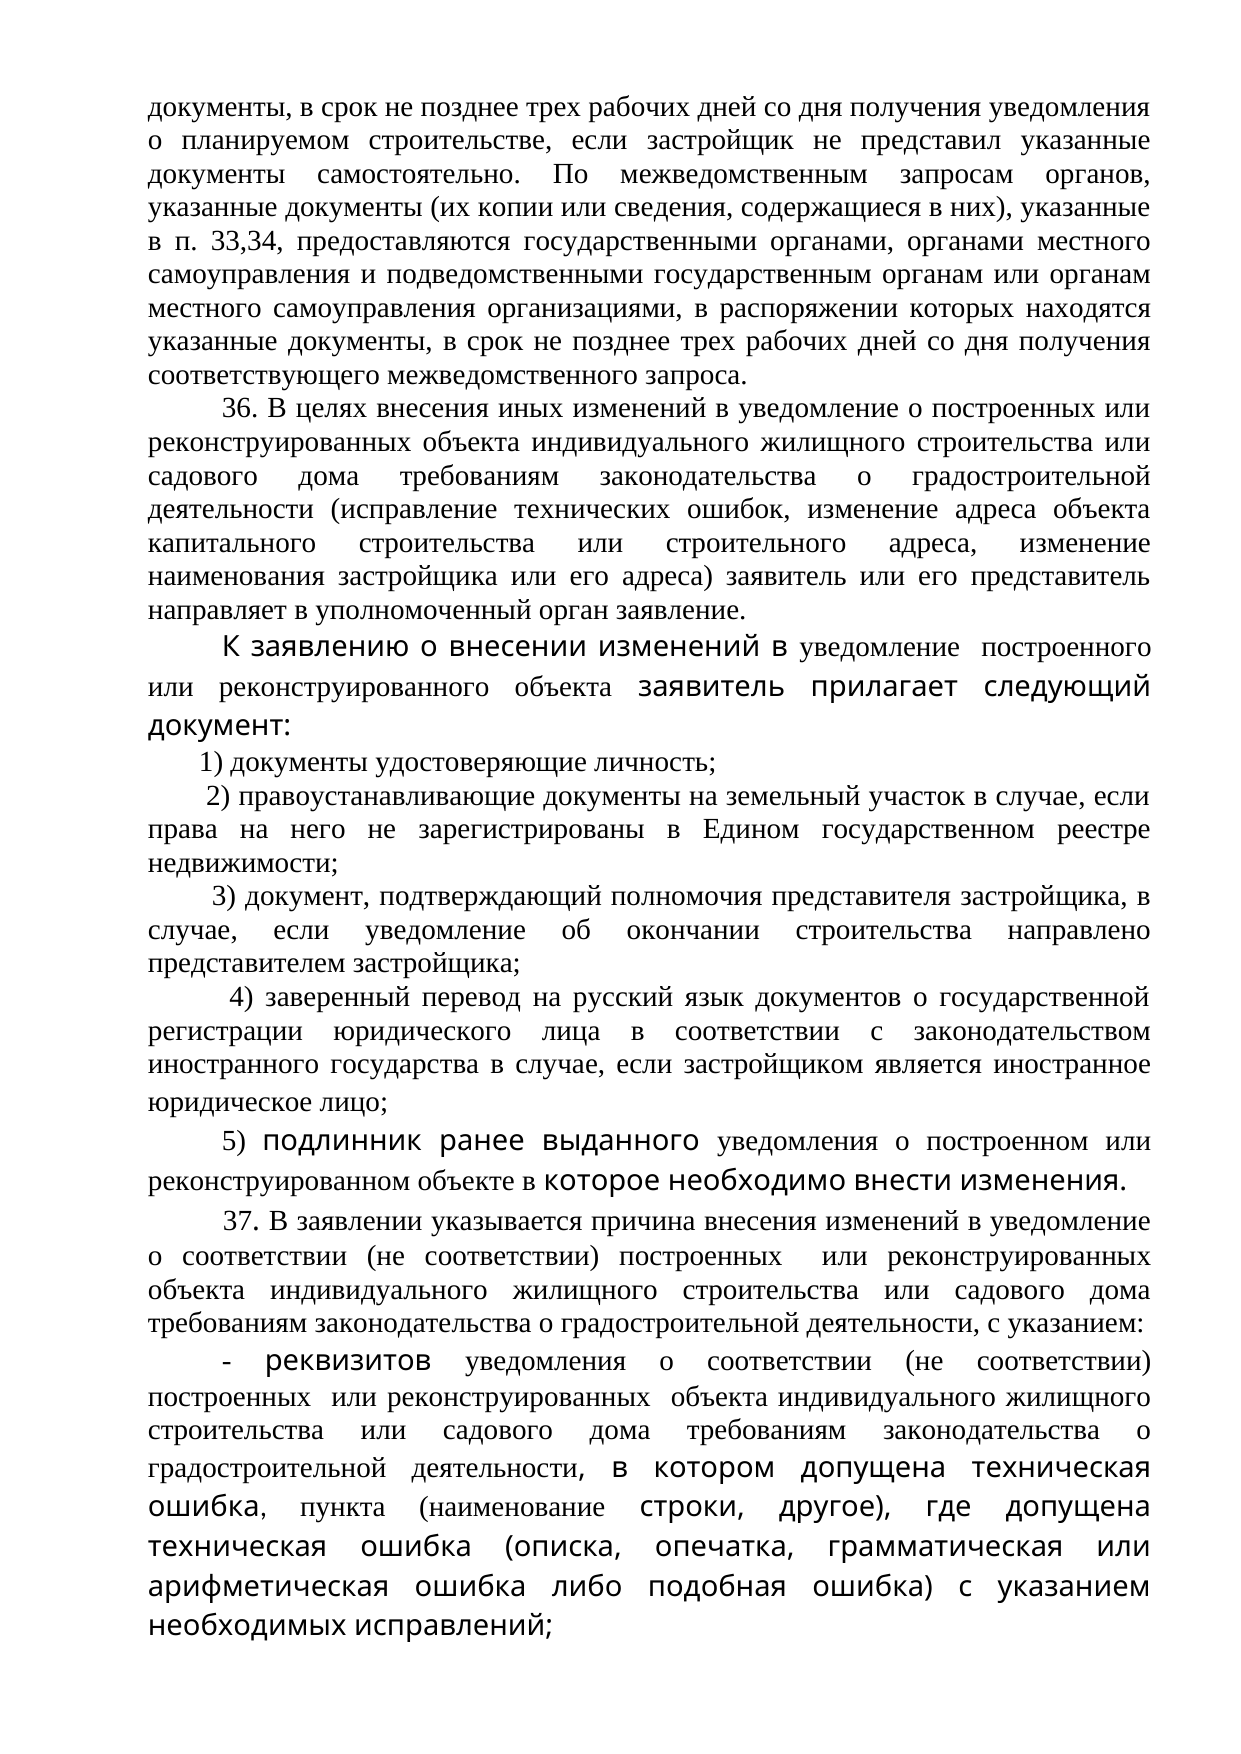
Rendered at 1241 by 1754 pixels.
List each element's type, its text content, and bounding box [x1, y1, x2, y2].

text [148, 89, 1152, 391]
text - реквизитов уведомления о соответствии (не соответствии) построенных или реконструированных объекта индивидуального жилищного строительства или садового дома требованиям законодательства о градостроительной деятельности, в котором допущена техническая ошибка, пункта (наименование строки, другое), где допущена техническая ошибка (описка, опечатка, грамматическая или арифметическая ошибка либо подобная ошибка) с указанием необходимых исправлений; [148, 1339, 1152, 1644]
text 37. В заявлении указывается причина внесения изменений в уведомление о соответствии (не соответствии) построенных или реконструированных объекта индивидуального жилищного строительства или садового дома требованиям законодательства о градостроительной деятельности, с указанием: [148, 1199, 1152, 1339]
text 3) документ, подтверждающий полномочия представителя застройщика, в случае, если уведомление об окончании строительства направлено представителем застройщика; [148, 878, 1152, 979]
text 2) правоустанавливающие документы на земельный участок в случае, если права на него не зарегистрированы в Едином государственном реестре недвижимости; [148, 778, 1152, 878]
text 1) документы удостоверяющие личность; [148, 744, 1152, 778]
text 4) заверенный перевод на русский язык документов о государственной регистрации юридического лица в соответствии с законодательством иностранного государства в случае, если застройщиком является иностранное юридическое лицо; [148, 979, 1152, 1119]
text К заявлению о внесении изменений в уведомление построенного или реконструированного объекта заявитель прилагает следующий документ: [148, 625, 1152, 744]
text 36. В целях внесения иных изменений в уведомление о построенных или реконструированных объекта индивидуального жилищного строительства или садового дома требованиям законодательства о градостроительной деятельности (исправление технических ошибок, изменение адреса объекта капитального строительства или строительного адреса, изменение наименования застройщика или его адреса) заявитель или его представитель направляет в уполномоченный орган заявление. [148, 391, 1152, 625]
text 5) подлинник ранее выданного уведомления о построенном или реконструированном объекте в которое необходимо внести изменения. [148, 1119, 1152, 1199]
